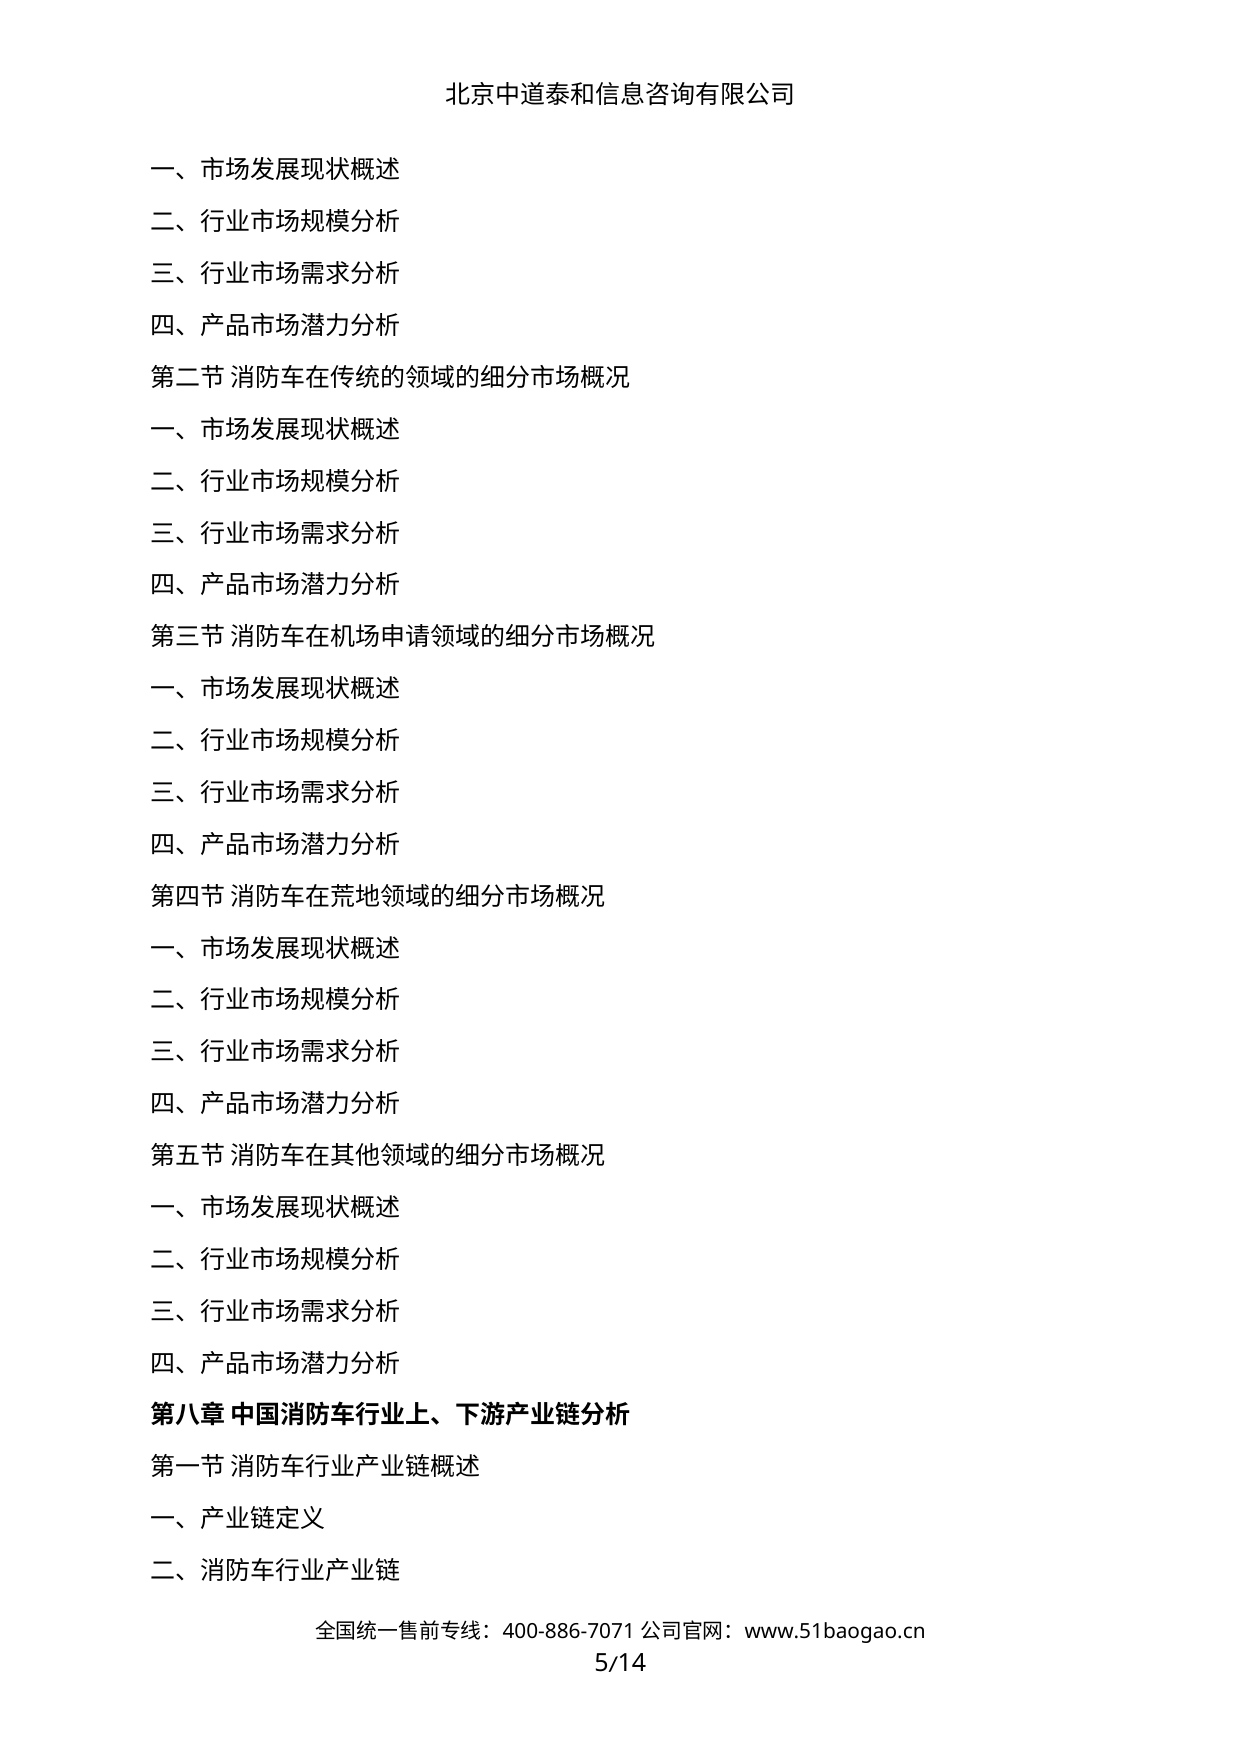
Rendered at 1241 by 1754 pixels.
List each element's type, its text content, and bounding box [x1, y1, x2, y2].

text 第四节 消防车在荒地领域的细分市场概况 [150, 876, 1090, 912]
text 四、产品市场潜力分析 [150, 306, 1090, 342]
text 第三节 消防车在机场申请领域的细分市场概况 [150, 617, 1090, 653]
text 第八章 中国消防车行业上、下游产业链分析 [150, 1395, 1090, 1431]
text 一、市场发展现状概述 [150, 669, 1090, 705]
text 二、消防车行业产业链 [150, 1551, 1090, 1587]
text 二、行业市场规模分析 [150, 980, 1090, 1016]
text 四、产品市场潜力分析 [150, 1343, 1090, 1379]
text 第五节 消防车在其他领域的细分市场概况 [150, 1136, 1090, 1172]
text 二、行业市场规模分析 [150, 721, 1090, 757]
text 一、市场发展现状概述 [150, 150, 1090, 186]
text 一、市场发展现状概述 [150, 1187, 1090, 1224]
text 二、行业市场规模分析 [150, 202, 1090, 238]
text 二、行业市场规模分析 [150, 461, 1090, 497]
text 三、行业市场需求分析 [150, 513, 1090, 549]
text 四、产品市场潜力分析 [150, 1084, 1090, 1120]
text 三、行业市场需求分析 [150, 772, 1090, 809]
text 第二节 消防车在传统的领域的细分市场概况 [150, 357, 1090, 394]
text 一、产业链定义 [150, 1499, 1090, 1535]
text 四、产品市场潜力分析 [150, 824, 1090, 861]
text 一、市场发展现状概述 [150, 928, 1090, 964]
text 三、行业市场需求分析 [150, 1291, 1090, 1327]
text 一、市场发展现状概述 [150, 409, 1090, 446]
text 第一节 消防车行业产业链概述 [150, 1447, 1090, 1483]
text 二、行业市场规模分析 [150, 1239, 1090, 1276]
text 三、行业市场需求分析 [150, 254, 1090, 290]
text 三、行业市场需求分析 [150, 1032, 1090, 1068]
text 四、产品市场潜力分析 [150, 565, 1090, 601]
